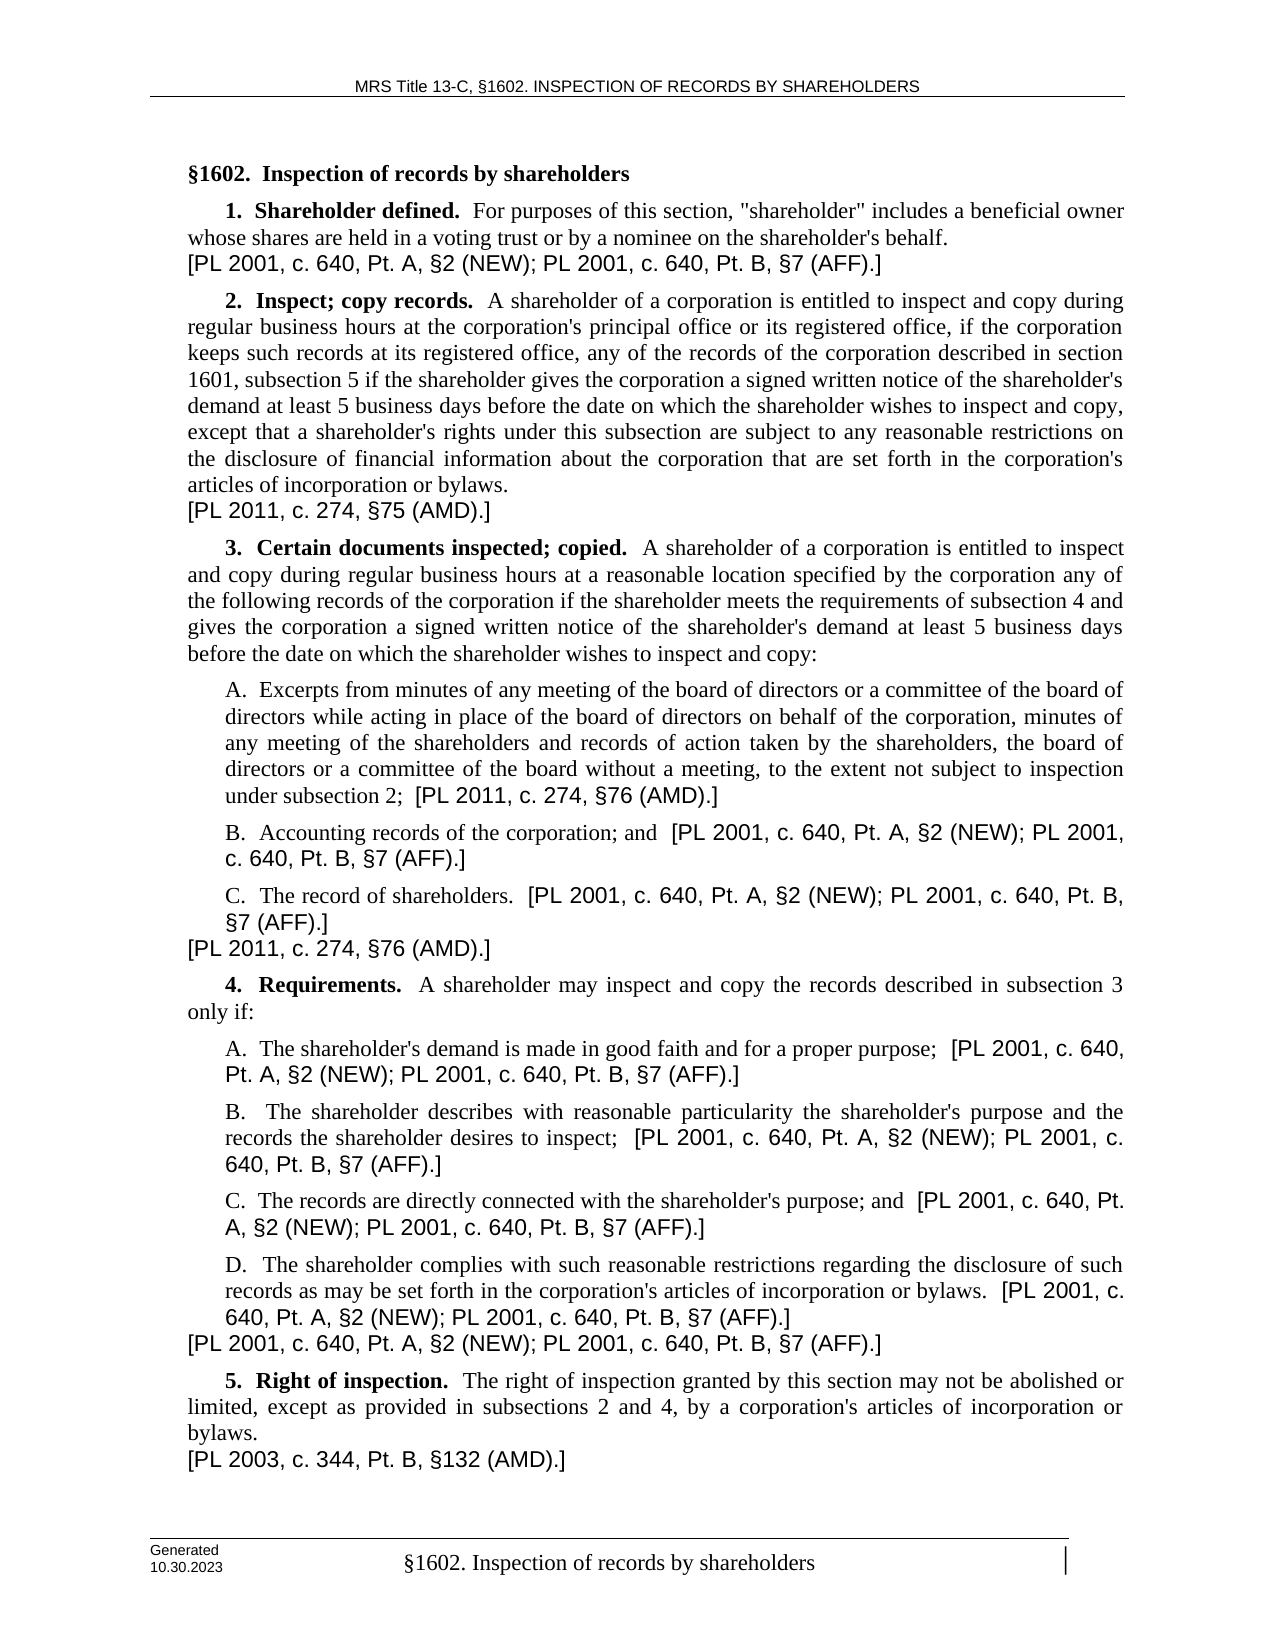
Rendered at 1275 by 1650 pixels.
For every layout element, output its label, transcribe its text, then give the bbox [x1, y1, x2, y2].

text A. The shareholder's demand is made in good faith and for a proper purpose; [PL 2001, c. 640, Pt. A, §2 (NEW); PL 2001, c. 640, Pt. B, §7 (AFF).] [225, 1035, 1125, 1087]
text 4. Requirements. A shareholder may inspect and copy the records described in subsection 3 only if: [187, 972, 1125, 1024]
text C. The record of shareholders. [PL 2001, c. 640, Pt. A, §2 (NEW); PL 2001, c. 640, Pt. B, §7 (AFF).] [225, 882, 1125, 935]
text §1602. Inspection of records by shareholders [187, 160, 1125, 187]
text [PL 2001, c. 640, Pt. A, §2 (NEW); PL 2001, c. 640, Pt. B, §7 (AFF).] [187, 250, 1125, 276]
text D. The shareholder complies with such reasonable restrictions regarding the disclosure of such records as may be set forth in the corporation's articles of incorporation or bylaws. [PL 2001, c. 640, Pt. A, §2 (NEW); PL 2001, c. 640, Pt. B, §7 (AFF).] [225, 1251, 1125, 1330]
text A. Excerpts from minutes of any meeting of the board of directors or a committee of the board of directors while acting in place of the board of directors on behalf of the corporation, minutes of any meeting of the shareholders and records of action taken by the shareholders, the board of directors or a committee of the board without a meeting, to the extent not subject to inspection under subsection 2; [PL 2011, c. 274, §76 (AMD).] [225, 676, 1125, 808]
text [PL 2011, c. 274, §75 (AMD).] [187, 497, 1125, 524]
text 2. Inspect; copy records. A shareholder of a corporation is entitled to inspect and copy during regular business hours at the corporation's principal office or its registered office, if the corporation keeps such records at its registered office, any of the records of the corporation described in section 1601, subsection 5 if the shareholder gives the corporation a signed written notice of the shareholder's demand at least 5 business days before the date on which the shareholder wishes to inspect and copy, except that a shareholder's rights under this subsection are subject to any reasonable restrictions on the disclosure of financial information about the corporation that are set forth in the corporation's articles of incorporation or bylaws. [187, 287, 1125, 497]
text B. The shareholder describes with reasonable particularity the shareholder's purpose and the records the shareholder desires to inspect; [PL 2001, c. 640, Pt. A, §2 (NEW); PL 2001, c. 640, Pt. B, §7 (AFF).] [225, 1098, 1125, 1177]
text 5. Right of inspection. The right of inspection granted by this section may not be abolished or limited, except as provided in subsections 2 and 4, by a corporation's articles of incorporation or bylaws. [187, 1367, 1125, 1446]
text [PL 2001, c. 640, Pt. A, §2 (NEW); PL 2001, c. 640, Pt. B, §7 (AFF).] [187, 1330, 1125, 1356]
text [PL 2011, c. 274, §76 (AMD).] [187, 935, 1125, 961]
text 3. Certain documents inspected; copied. A shareholder of a corporation is entitled to inspect and copy during regular business hours at a reasonable location specified by the corporation any of the following records of the corporation if the shareholder meets the requirements of subsection 4 and gives the corporation a signed written notice of the shareholder's demand at least 5 business days before the date on which the shareholder wishes to inspect and copy: [187, 534, 1125, 666]
text 1. Shareholder defined. For purposes of this section, "shareholder" includes a beneficial owner whose shares are held in a voting trust or by a nominee on the shareholder's behalf. [187, 197, 1125, 250]
text B. Accounting records of the corporation; and [PL 2001, c. 640, Pt. A, §2 (NEW); PL 2001, c. 640, Pt. B, §7 (AFF).] [225, 819, 1125, 872]
text C. The records are directly connected with the shareholder's purpose; and [PL 2001, c. 640, Pt. A, §2 (NEW); PL 2001, c. 640, Pt. B, §7 (AFF).] [225, 1187, 1125, 1240]
text [PL 2003, c. 344, Pt. B, §132 (AMD).] [187, 1446, 1125, 1472]
